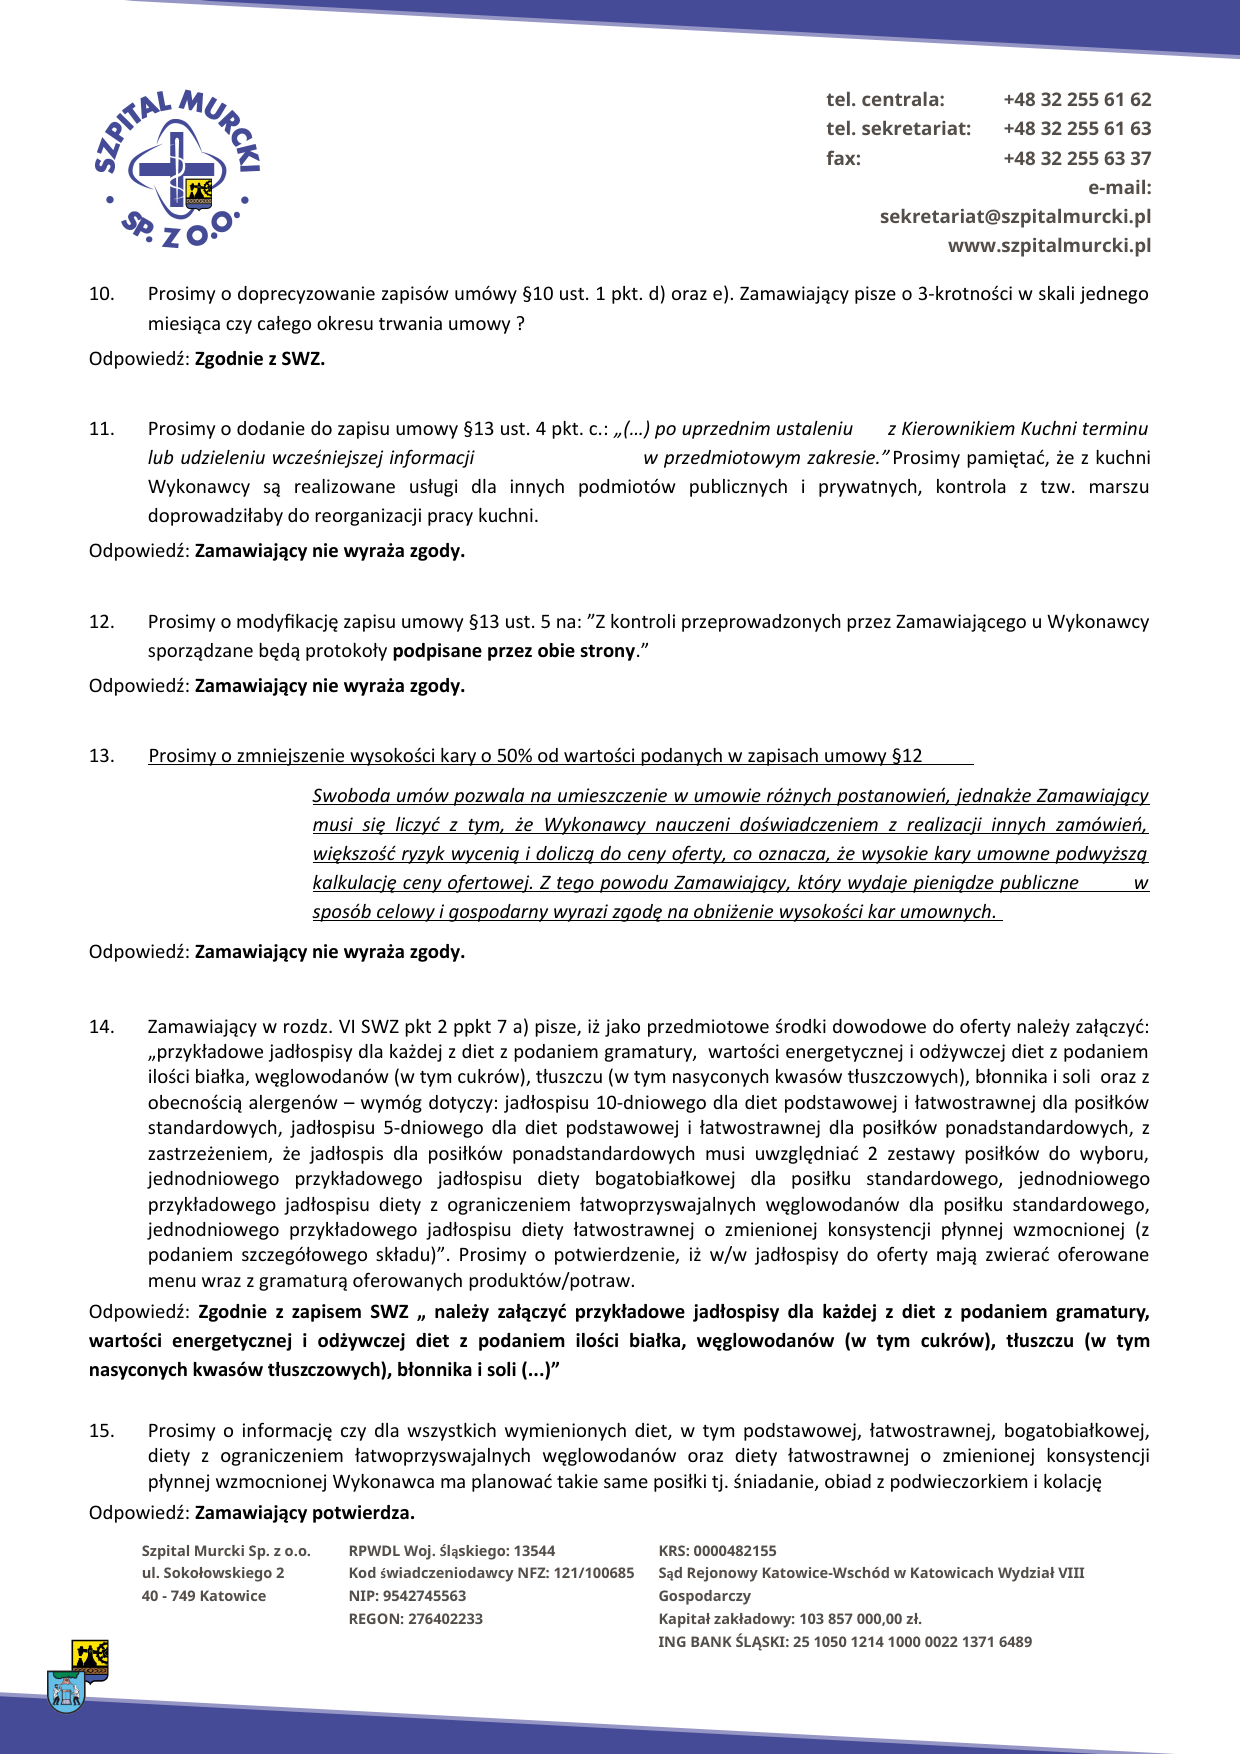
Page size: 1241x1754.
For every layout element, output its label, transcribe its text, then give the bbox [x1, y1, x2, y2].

text Odpowiedź: Zamawiający nie wyraża zgody. [89, 938, 1152, 963]
text Odpowiedź: Zgodnie z zapisem SWZ „ należy załączyć przykładowe jadłospisy dla każdej z diet z podaniem gramatury, wartości energetycznej i odżywczej diet z podaniem ilości białka, węglowodanów (w tym cukrów), tłuszczu (w tym nasyconych kwasów tłuszczowych), błonnika i soli (...)” [89, 1298, 1152, 1382]
list Prosimy o modyfikację zapisu umowy §13 ust. 5 na: ”Z kontroli przeprowadzonych przez Zamawiającego u Wykonawcy sporządzane będą protokoły podpisane przez obie strony.” [89, 608, 1152, 662]
text Odpowiedź: Zgodnie z SWZ. [89, 345, 1152, 370]
text Odpowiedź: Zamawiający nie wyraża zgody. [89, 672, 1152, 697]
list Prosimy o dodanie do zapisu umowy §13 ust. 4 pkt. c.: „(…) po uprzednim ustaleniu z Kierownikiem Kuchni terminu lub udzieleniu wcześniejszej informacji w przedmiotowym zakresie.”Prosimy pamiętać, że z kuchni Wykonawcy są realizowane usługi dla innych podmiotów publicznych i prywatnych, kontrola z tzw. marszu doprowadziłaby do reorganizacji pracy kuchni. [89, 415, 1152, 528]
list Prosimy o doprecyzowanie zapisów umówy §10 ust. 1 pkt. d) oraz e). Zamawiający pisze o 3-krotności w skali jednego miesiąca czy całego okresu trwania umowy ? [89, 281, 1152, 335]
list Prosimy o informację czy dla wszystkich wymienionych diet, w tym podstawowej, łatwostrawnej, bogatobiałkowej, diety z ograniczeniem łatwoprzyswajalnych węglowodanów oraz diety łatwostrawnej o zmienionej konsystencji płynnej wzmocnionej Wykonawca ma planować takie same posiłki tj. śniadanie, obiad z podwieczorkiem i kolację [89, 1417, 1152, 1493]
text Odpowiedź: Zamawiający nie wyraża zgody. [89, 538, 1152, 563]
text Odpowiedź: Zamawiający potwierdza. [89, 1499, 1152, 1525]
text Swoboda umów pozwala na umieszczenie w umowie różnych postanowień, jednakże Zamawiający musi się liczyć z tym, że Wykonawcy nauczeni doświadczeniem z realizacji innych zamówień, większość ryzyk wycenią i doliczą do ceny oferty, co oznacza, że wysokie kary umowne podwyższą kalkulację ceny ofertowej. Z tego powodu Zamawiający, który wydaje pieniądze publiczne w sposób celowy i gospodarny wyrazi zgodę na obniżenie wysokości kar umownych. [312, 782, 1152, 924]
list Prosimy o zmniejszenie wysokości kary o 50% od wartości podanych w zapisach umowy §12 [89, 742, 1152, 768]
list Zamawiający w rozdz. VI SWZ pkt 2 ppkt 7 a) pisze, iż jako przedmiotowe środki dowodowe do oferty należy załączyć: „przykładowe jadłospisy dla każdej z diet z podaniem gramatury, wartości energetycznej i odżywczej diet z podaniem ilości białka, węglowodanów (w tym cukrów), tłuszczu (w tym nasyconych kwasów tłuszczowych), błonnika i soli oraz z obecnością alergenów – wymóg dotyczy: jadłospisu 10-dniowego dla diet podstawowej i łatwostrawnej dla posiłków standardowych, jadłospisu 5-dniowego dla diet podstawowej i łatwostrawnej dla posiłków ponadstandardowych, z zastrzeżeniem, że jadłospis dla posiłków ponadstandardowych musi uwzględniać 2 zestawy posiłków do wyboru, jednodniowego przykładowego jadłospisu diety bogatobiałkowej dla posiłku standardowego, jednodniowego przykładowego jadłospisu diety z ograniczeniem łatwoprzyswajalnych węglowodanów dla posiłku standardowego, jednodniowego przykładowego jadłospisu diety łatwostrawnej o zmienionej konsystencji płynnej wzmocnionej (z podaniem szczegółowego składu)”. Prosimy o potwierdzenie, iż w/w jadłospisy do oferty mają zwierać oferowane menu wraz z gramaturą oferowanych produktów/potraw. [89, 1013, 1152, 1292]
picture [0, 0, 1240, 1754]
